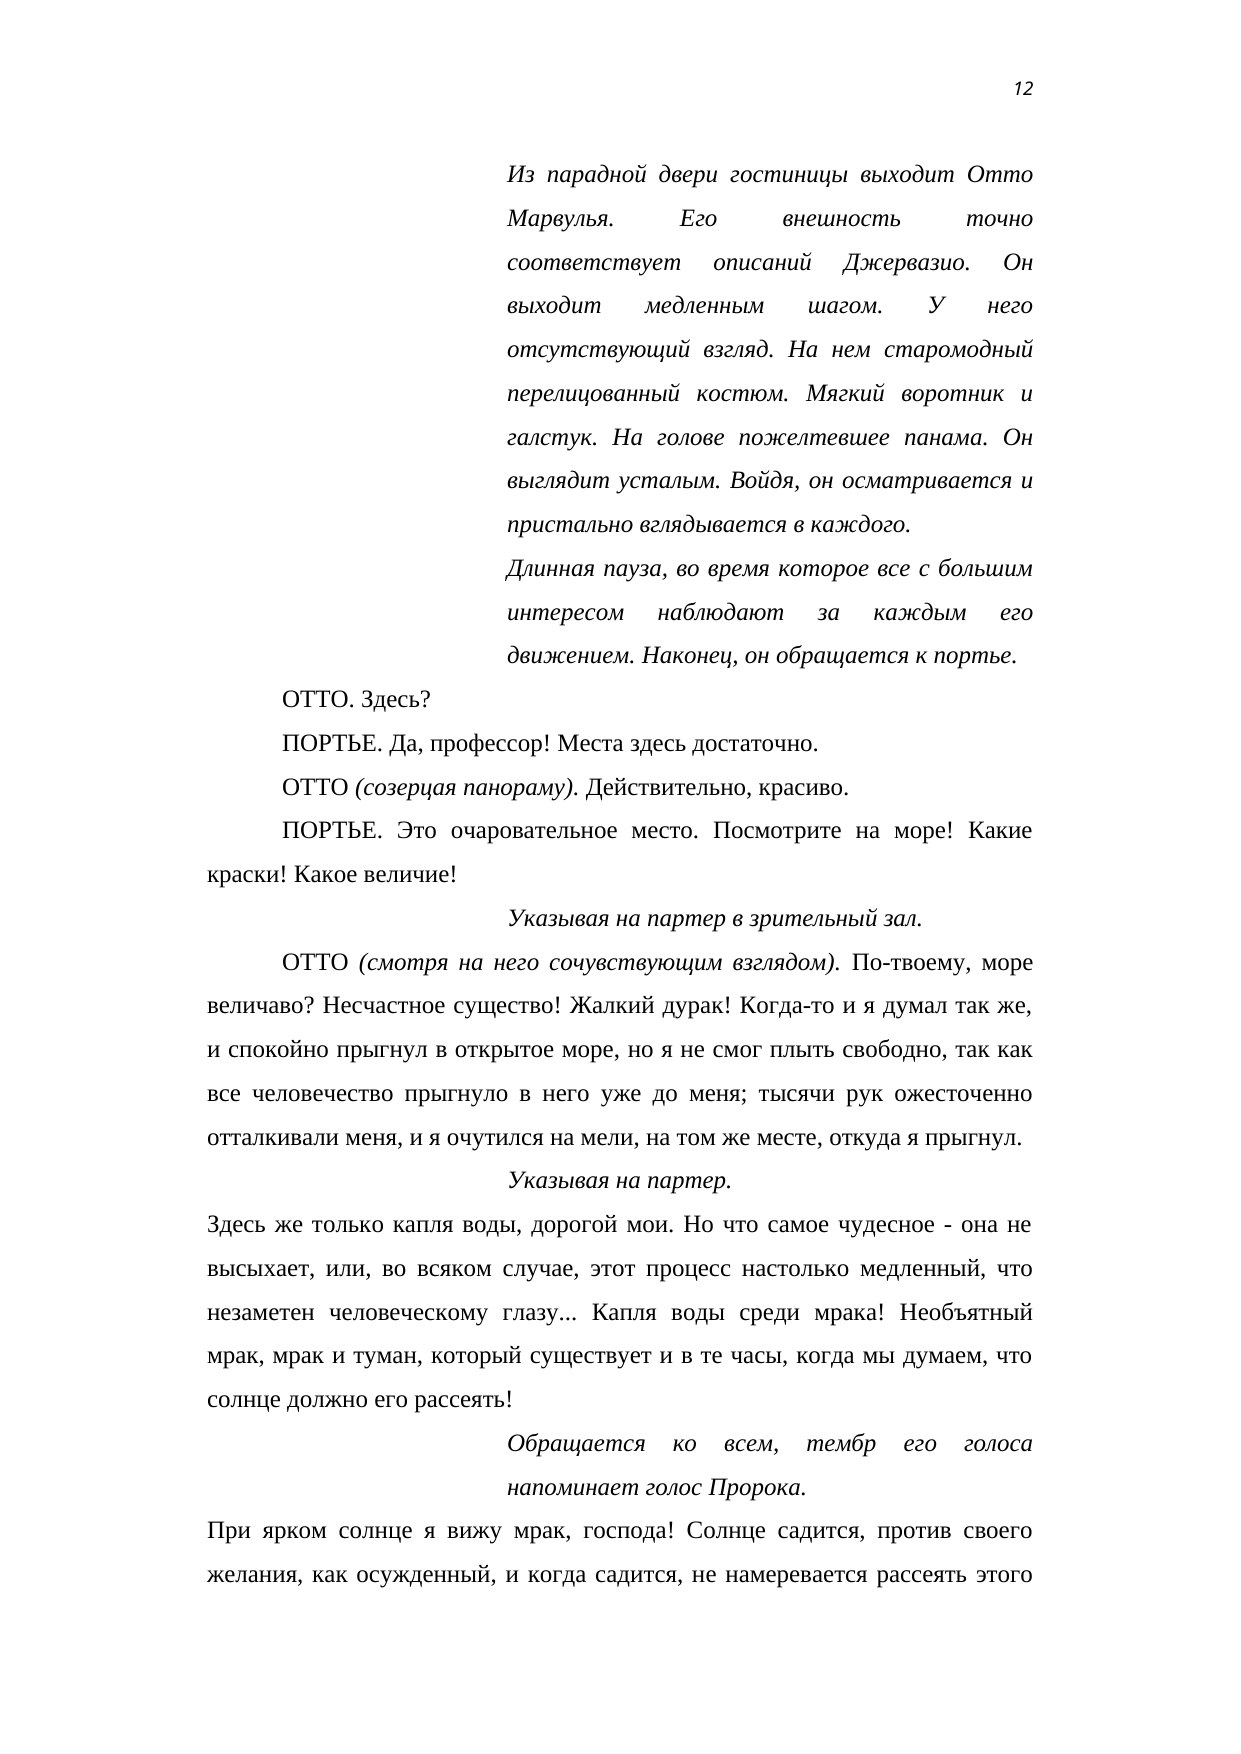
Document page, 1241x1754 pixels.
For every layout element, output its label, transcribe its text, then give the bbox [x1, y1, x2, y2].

text ПОРТЬЕ. Это очаровательное место. Посмотрите на море! Какие краски! Какое величие! [207, 804, 1033, 891]
text Указывая на партер в зрительный зал. [432, 891, 1033, 935]
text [207, 1504, 1033, 1591]
text ОТТО (созерцая панораму). Действительно, красиво. [207, 760, 1033, 804]
text Здесь же только капля воды, дорогой мои. Но что самое чудесное - она не высыхает, или, во всяком случае, этот процесс настолько медленный, что незаметен человеческому глазу... Капля воды среди мрака! Необъятный мрак, мрак и туман, который существует и в те часы, когда мы думаем, что солнце должно его рассеять! [207, 1198, 1033, 1416]
text Обращается ко всем, тембр его голоса напоминает голос Пророка. [507, 1416, 1033, 1504]
text Из парадной двери гостиницы выходит Отто Марвулья. Его внешность точно соответствует описаний Джервазио. Он выходит медленным шагом. У него отсутствующий взгляд. На нем старомодный перелицованный костюм. Мягкий воротник и галстук. На голове пожелтевшее панама. Он выглядит усталым. Войдя, он осматривается и пристально вглядывается в каждого. [507, 148, 1033, 541]
text ПОРТЬЕ. Да, профессор! Места здесь достаточно. [207, 716, 1033, 760]
text Длинная пауза, во время которое все с большим интересом наблюдают за каждым его движением. Наконец, он обращается к портье. [507, 541, 1033, 673]
text ОТТО. Здесь? [207, 673, 1033, 716]
text ОТТО (смотря на него сочувствующим взглядом). По-твоему, море величаво? Несчастное существо! Жалкий дурак! Когда-то и я думал так же, и спокойно прыгнул в открытое море, но я не смог плыть свободно, так как все человечество прыгнуло в него уже до меня; тысячи рук ожесточенно отталкивали меня, и я очутился на мели, на том же месте, откуда я прыгнул. [207, 935, 1033, 1154]
text Указывая на партер. [432, 1154, 1033, 1198]
